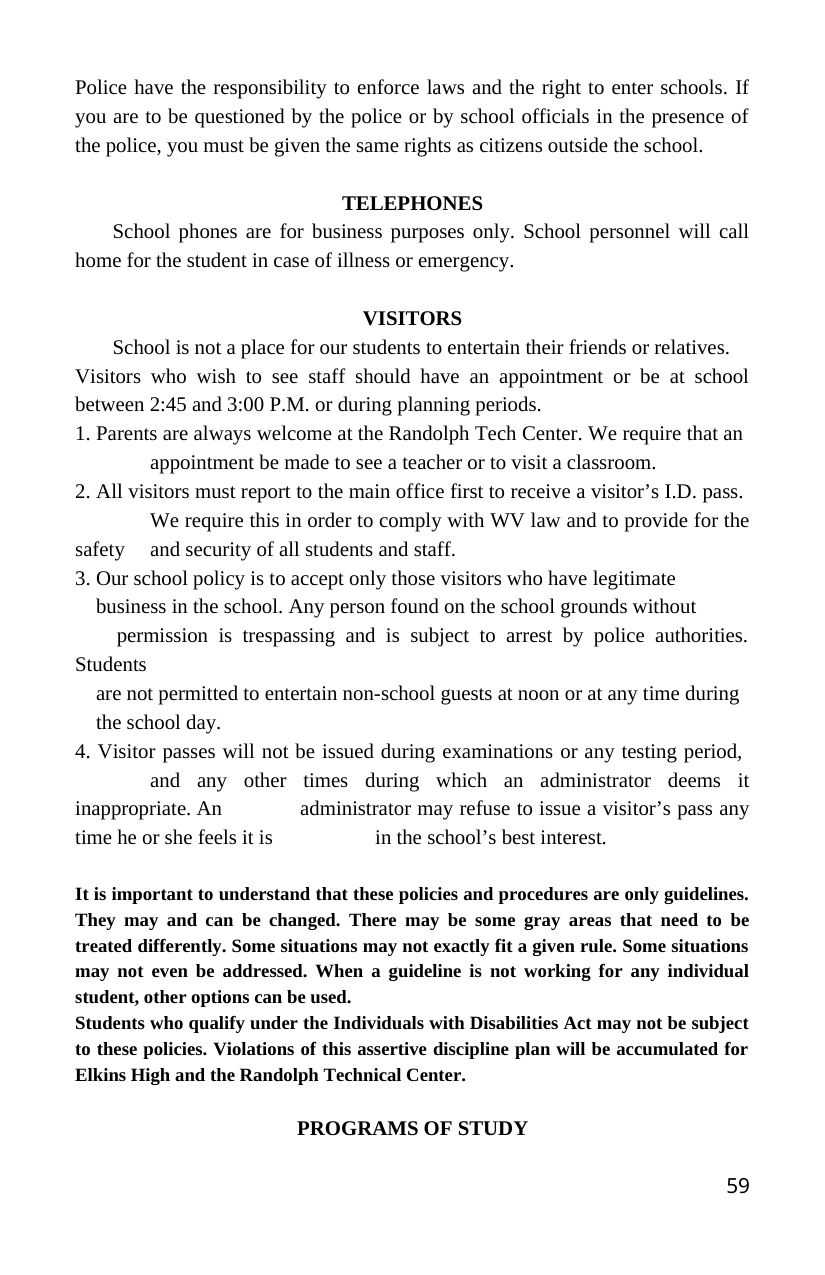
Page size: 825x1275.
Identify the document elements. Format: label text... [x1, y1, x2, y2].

text the school day. [75, 710, 750, 734]
text School phones are for business purposes only. School personnel will call home for the student in case of illness or emergency. [75, 219, 750, 272]
text Visitors who wish to see staff should have an appointment or be at school between 2:45 and 3:00 P.M. or during planning periods. [75, 363, 750, 416]
text 4. Visitor passes will not be issued during examinations or any testing period, and any other times during which an administrator deems it inappropriate. An administrator may refuse to issue a visitor’s pass any time he or she feels it is in the school’s best interest. [75, 739, 750, 849]
text business in the school. Any person found on the school grounds without [75, 594, 750, 618]
text Students who qualify under the Individuals with Disabilities Act may not be subject to these policies. Violations of this assertive discipline plan will be accumulated for Elkins High and the Randolph Technical Center. [75, 1012, 750, 1085]
text VISITORS [75, 306, 750, 330]
text permission is trespassing and is subject to arrest by police authorities. Students [75, 623, 750, 676]
text 1. Parents are always welcome at the Randolph Tech Center. We require that an appointment be made to see a teacher or to visit a classroom. [75, 421, 750, 474]
text TELEPHONES [75, 190, 750, 214]
text PROGRAMS OF STUDY [75, 1115, 750, 1139]
text 3. Our school policy is to accept only those visitors who have legitimate [75, 566, 750, 589]
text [75, 75, 750, 157]
text are not permitted to entertain non-school guests at noon or at any time during [75, 681, 750, 705]
text School is not a place for our students to entertain their friends or relatives. [75, 335, 750, 359]
text 2. All visitors must report to the main office first to receive a visitor’s I.D. pass. We require this in order to comply with WV law and to provide for the safety and security of all students and staff. [75, 479, 750, 561]
text It is important to understand that these policies and procedures are only guidelines. They may and can be changed. There may be some gray areas that need to be treated differently. Some situations may not exactly fit a given rule. Some situations may not even be addressed. When a guideline is not working for any individual student, other options can be used. [75, 883, 750, 1008]
